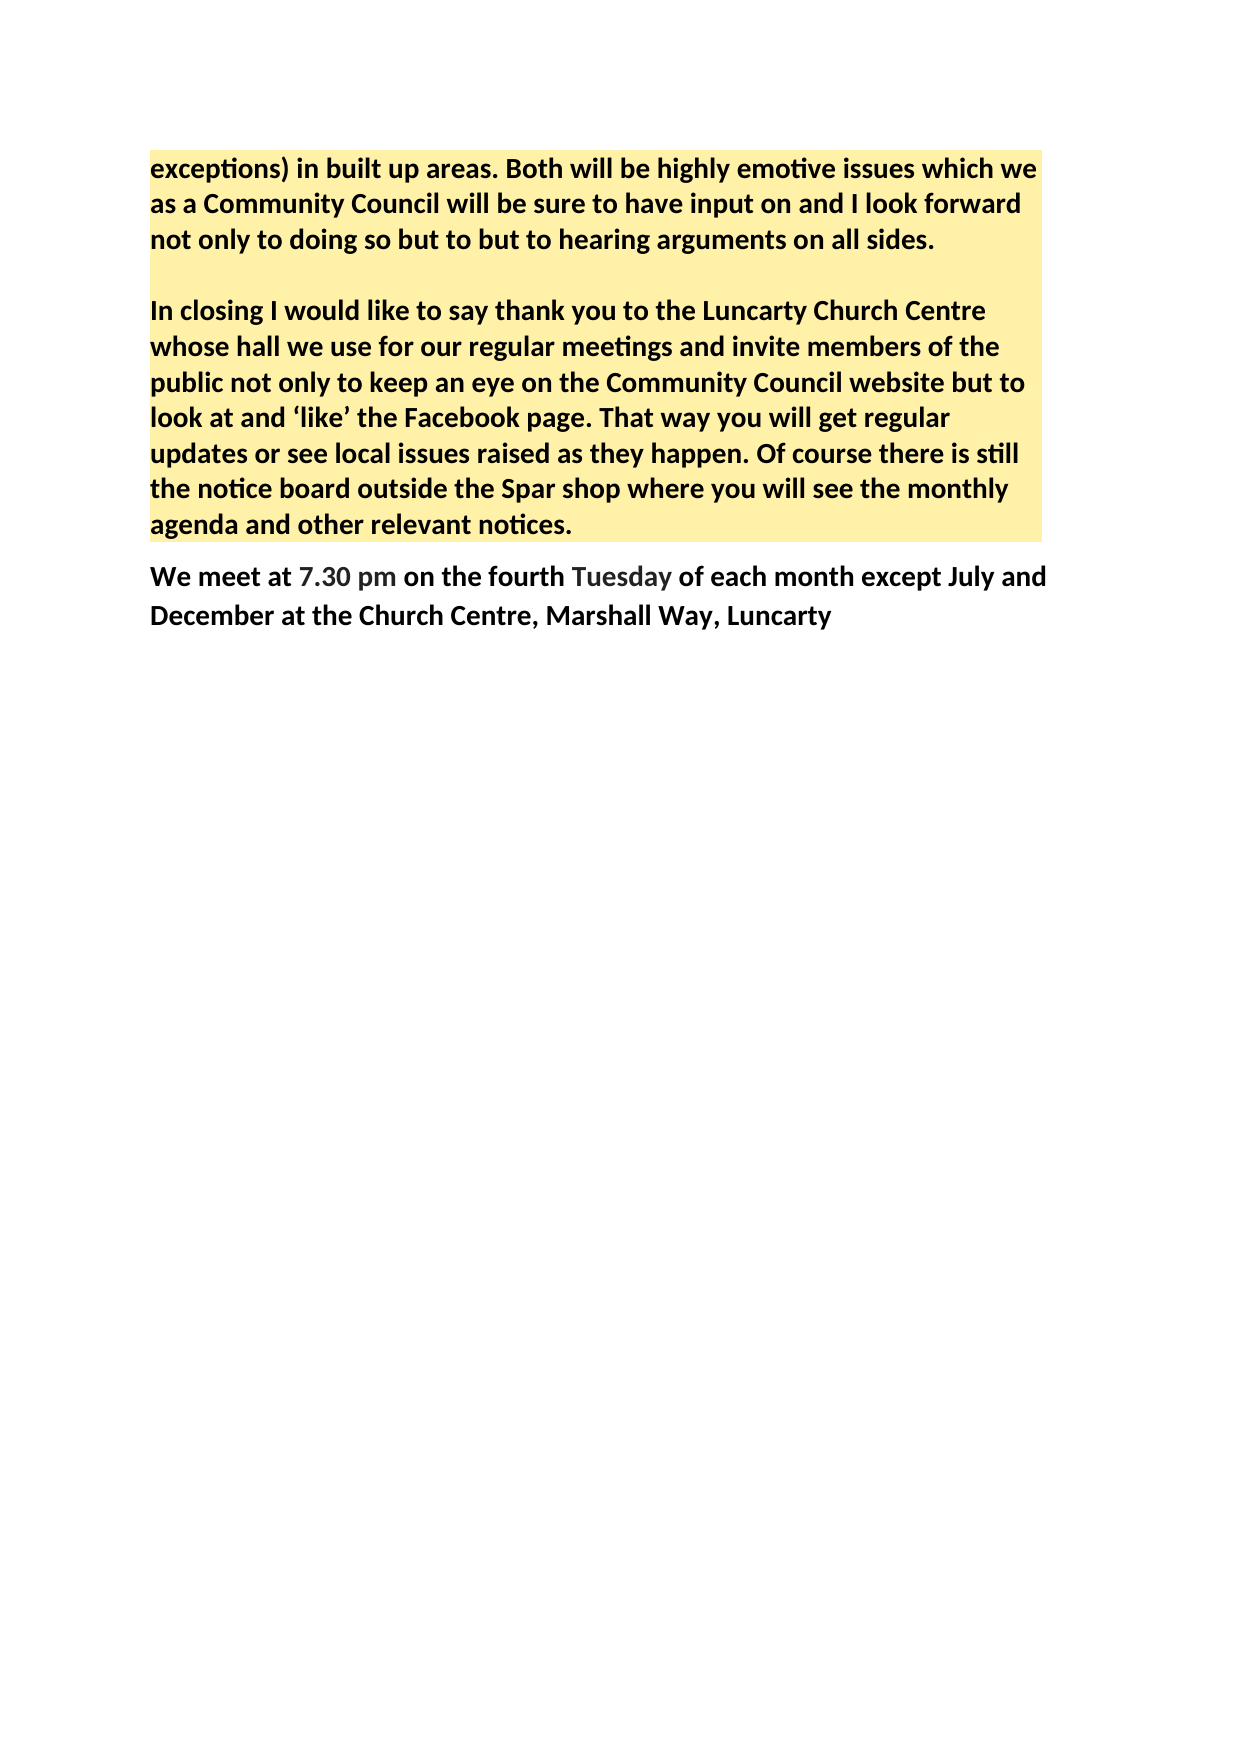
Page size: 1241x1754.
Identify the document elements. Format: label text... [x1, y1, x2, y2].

text We meet at 7.30 pm on the fourth Tuesday of each month except July and December at the Church Centre, Marshall Way, Luncarty [150, 558, 1090, 633]
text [150, 150, 1042, 257]
text In closing I would like to say thank you to the Luncarty Church Centre whose hall we use for our regular meetings and invite members of the public not only to keep an eye on the Community Council website but to look at and ‘like’ the Facebook page. That way you will get regular updates or see local issues raised as they happen. Of course there is still the notice board outside the Spar shop where you will see the monthly agenda and other relevant notices. [150, 292, 1042, 542]
